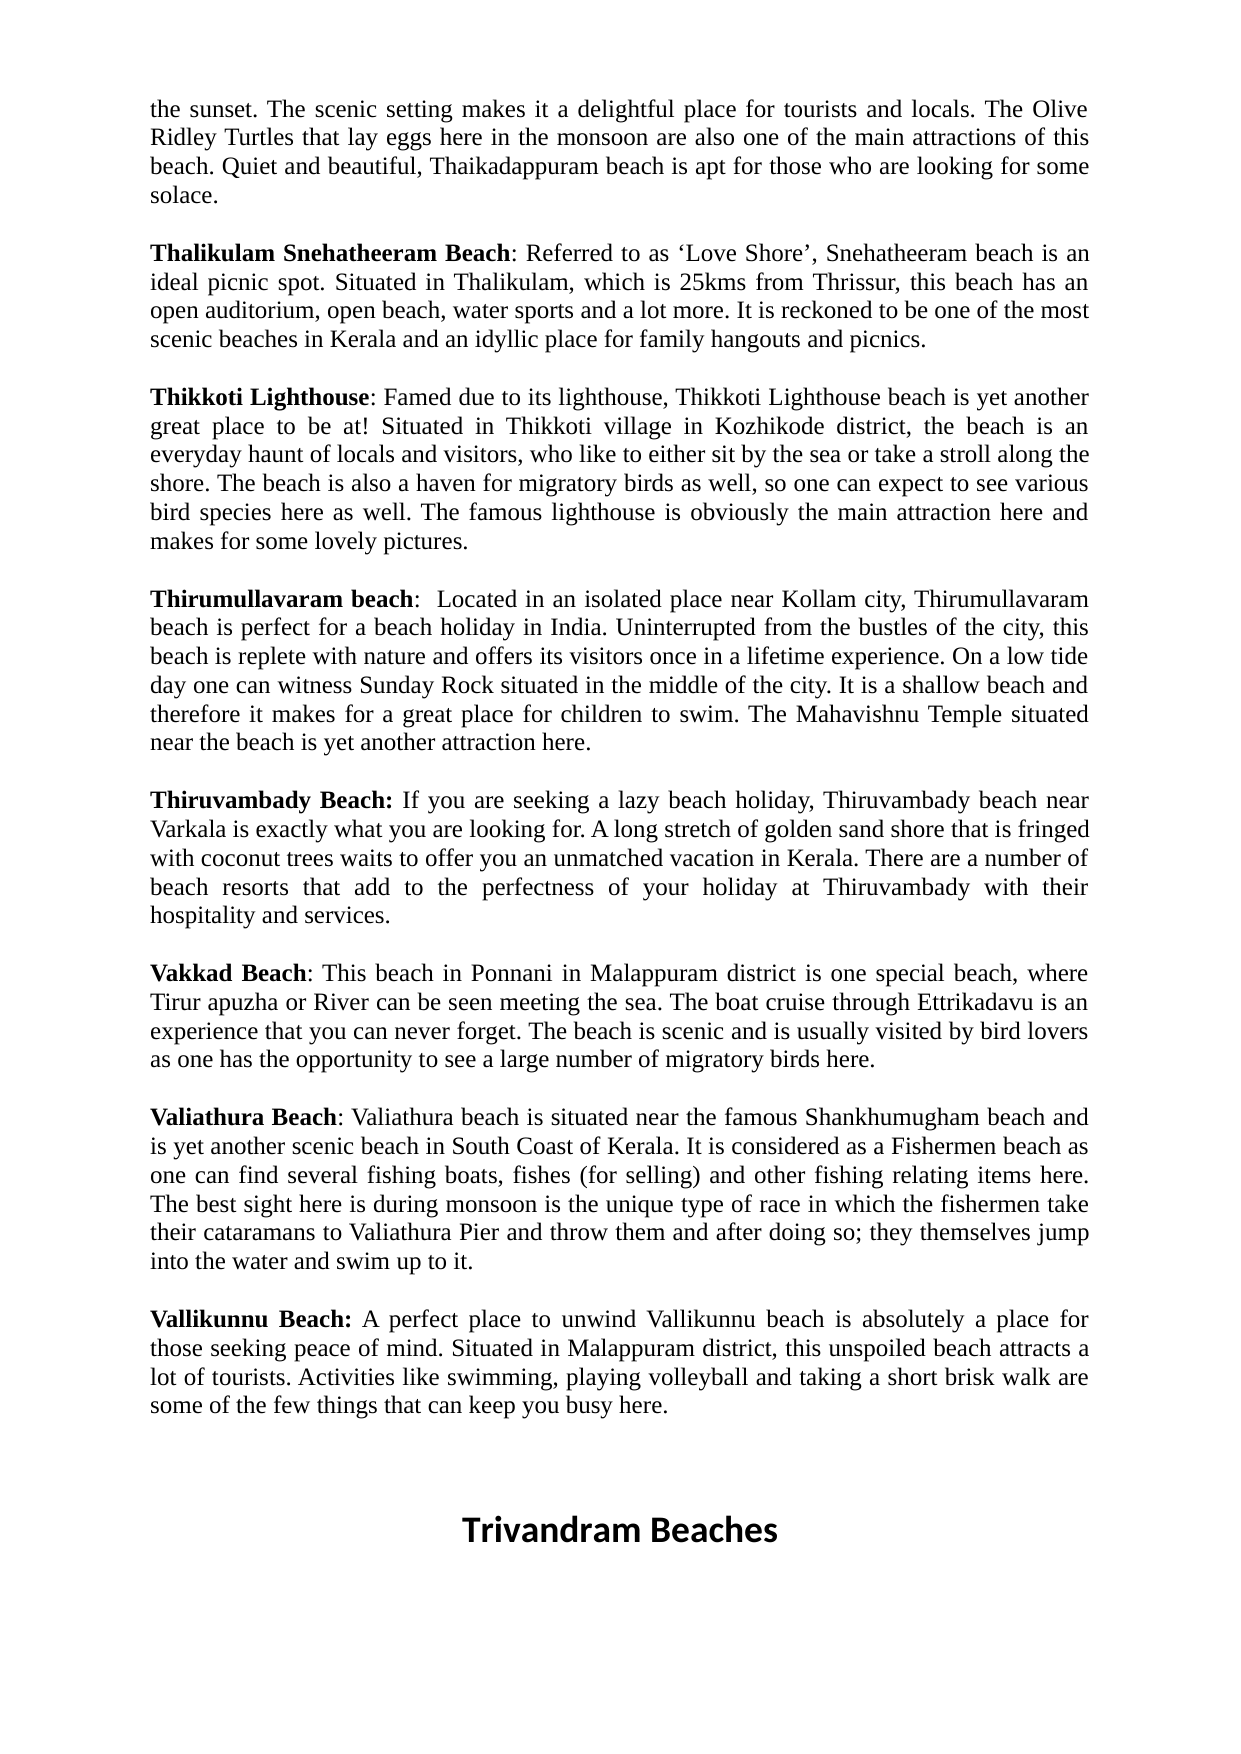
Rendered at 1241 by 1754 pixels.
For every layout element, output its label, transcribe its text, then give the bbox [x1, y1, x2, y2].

subtitle Thiruvambady Beach: If you are seeking a lazy beach holiday, Thiruvambady beach near Varkala is exactly what you are looking for. A long stretch of golden sand shore that is fringed with coconut trees waits to offer you an unmatched vacation in Kerala. There are a number of beach resorts that add to the perfectness of your holiday at Thiruvambady with their hospitality and services. [150, 785, 1090, 929]
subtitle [150, 94, 1090, 209]
subtitle Thirumullavaram beach: Located in an isolated place near Kollam city, Thirumullavaram beach is perfect for a beach holiday in India. Uninterrupted from the bustles of the city, this beach is replete with nature and offers its visitors once in a lifetime experience. On a low tide day one can witness Sunday Rock situated in the middle of the city. It is a shallow beach and therefore it makes for a great place for children to swim. The Mahavishnu Temple situated near the beach is yet another attraction here. [150, 584, 1090, 756]
subtitle Vallikunnu Beach: A perfect place to unwind Vallikunnu beach is absolutely a place for those seeking peace of mind. Situated in Malappuram district, this unspoiled beach attracts a lot of tourists. Activities like swimming, playing volleyball and taking a short brisk walk are some of the few things that can keep you busy here. [150, 1304, 1090, 1419]
subtitle Valiathura Beach: Valiathura beach is situated near the famous Shankhumugham beach and is yet another scenic beach in South Coast of Kerala. It is considered as a Fishermen beach as one can find several fishing boats, fishes (for selling) and other fishing relating items here. The best sight here is during monsoon is the unique type of race in which the fishermen take their cataramans to Valiathura Pier and throw them and after doing so; they themselves jump into the water and swim up to it. [150, 1102, 1090, 1275]
subtitle Vakkad Beach: This beach in Ponnani in Malappuram district is one special beach, where Tirur apuzha or River can be seen meeting the sea. The boat cruise through Ettrikadavu is an experience that you can never forget. The beach is scenic and is usually visited by bird lovers as one has the opportunity to see a large number of migratory birds here. [150, 958, 1090, 1073]
subtitle Thikkoti Lighthouse: Famed due to its lighthouse, Thikkoti Lighthouse beach is yet another great place to be at! Situated in Thikkoti village in Kozhikode district, the beach is an everyday haunt of locals and visitors, who like to either sit by the sea or take a stroll along the shore. The beach is also a haven for migratory birds as well, so one can expect to see various bird species here as well. The famous lighthouse is obviously the main attraction here and makes for some lovely pictures. [150, 382, 1090, 554]
text Trivandram Beaches [150, 1506, 1090, 1552]
subtitle Thalikulam Snehatheeram Beach: Referred to as ‘Love Shore’, Snehatheeram beach is an ideal picnic spot. Situated in Thalikulam, which is 25kms from Thrissur, this beach has an open auditorium, open beach, water sports and a lot more. It is reckoned to be one of the most scenic beaches in Kerala and an idyllic place for family hangouts and picnics. [150, 238, 1090, 353]
